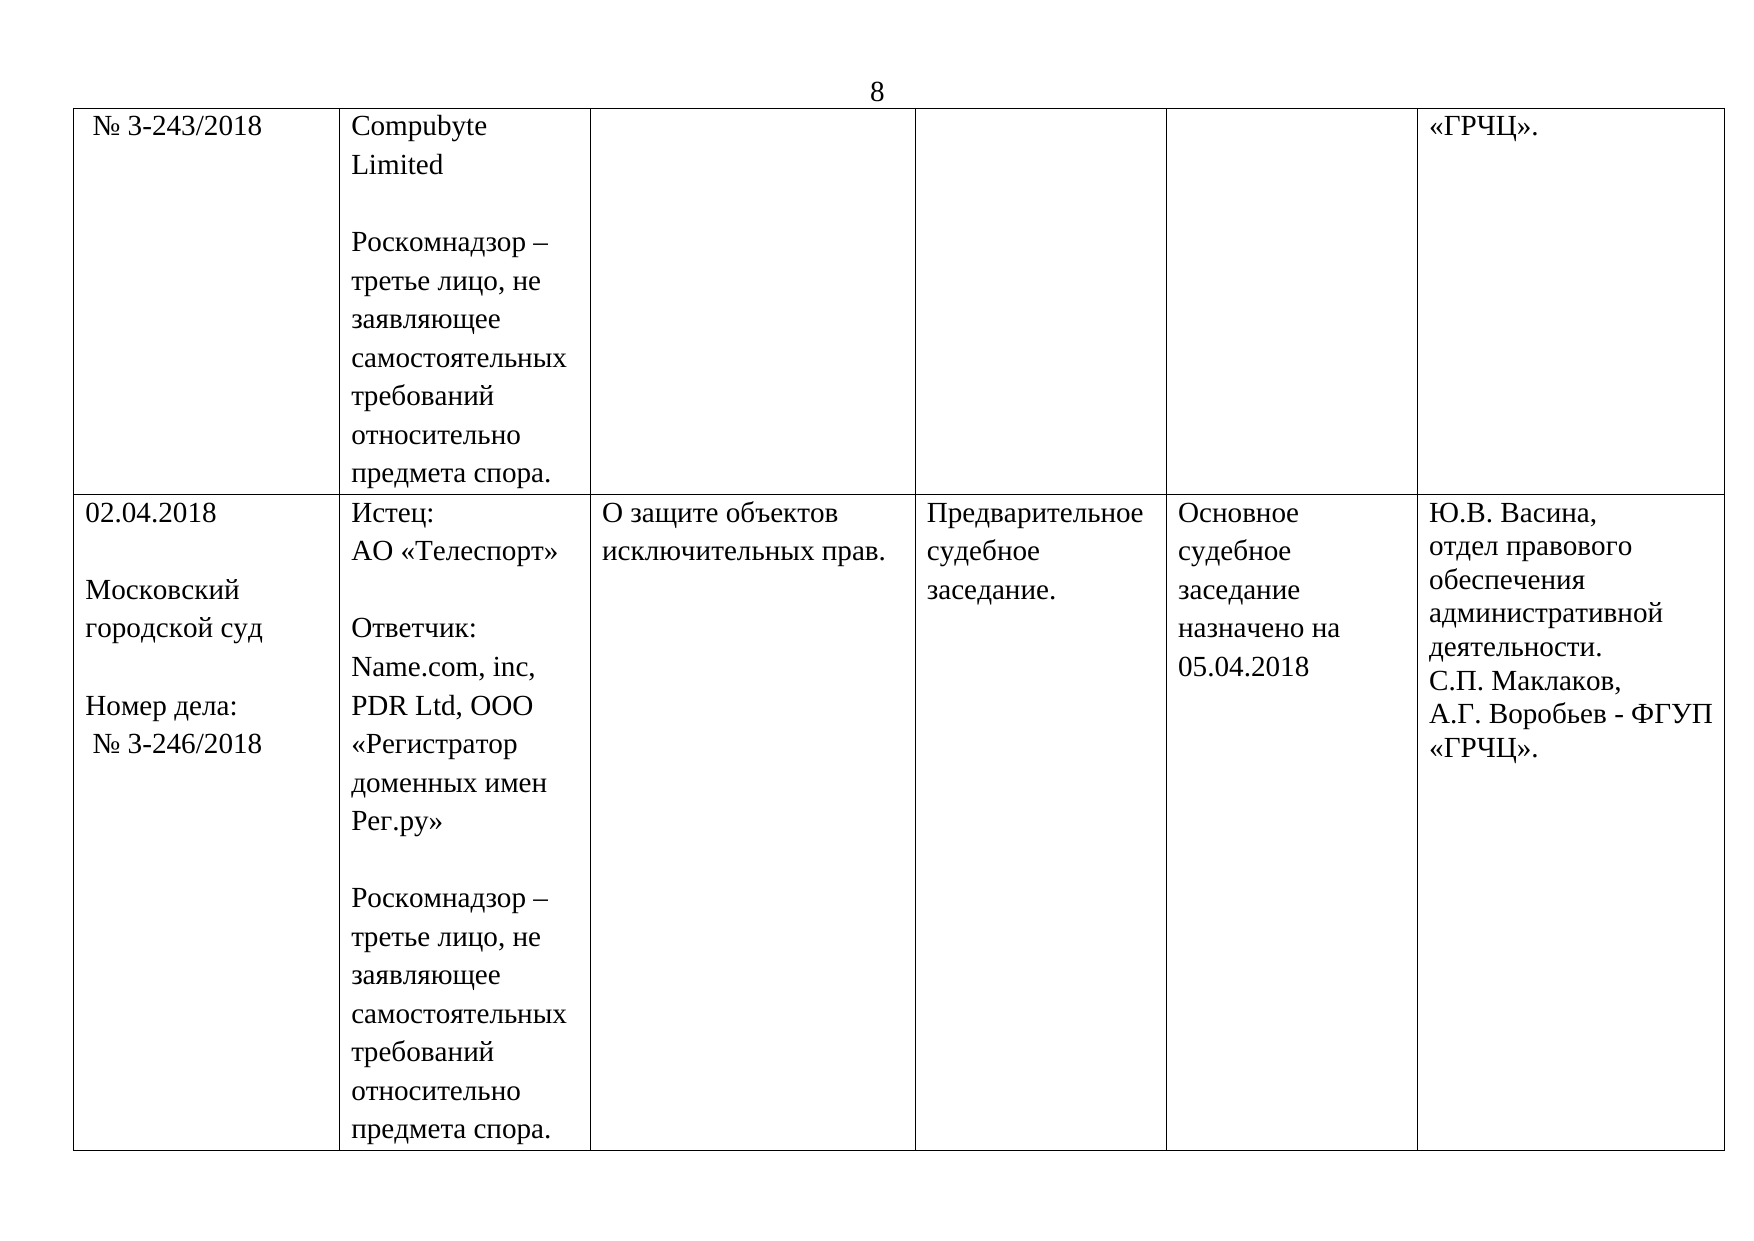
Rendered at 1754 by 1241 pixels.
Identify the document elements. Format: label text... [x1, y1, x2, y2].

table_cell Ю.В. Васина, отдел правового обеспечения административной деятельности. С.П. Маклаков, А.Г. Воробьев - ФГУП «ГРЧЦ». [1418, 495, 1724, 1150]
table_cell О защите объектов исключительных прав. [591, 495, 915, 1150]
table_cell Основное судебное заседание назначено на 05.04.2018 [1167, 495, 1417, 1150]
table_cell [74, 109, 339, 494]
table_cell Предварительное судебное заседание. [916, 495, 1166, 1150]
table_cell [1167, 109, 1417, 494]
table_cell Истец: АО «Телеспорт» Ответчик: Name.com, inc, PDR Ltd, ООО «Регистратор доменных имен Рег.ру» Роскомнадзор – третье лицо, не заявляющее самостоятельных требований относительно предмета спора. [340, 495, 590, 1150]
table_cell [916, 109, 1166, 494]
table_cell 02.04.2018 Московский городской суд Номер дела: № 3-246/2018 [74, 495, 339, 1150]
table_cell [591, 109, 915, 494]
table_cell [1418, 109, 1724, 494]
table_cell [340, 109, 590, 494]
